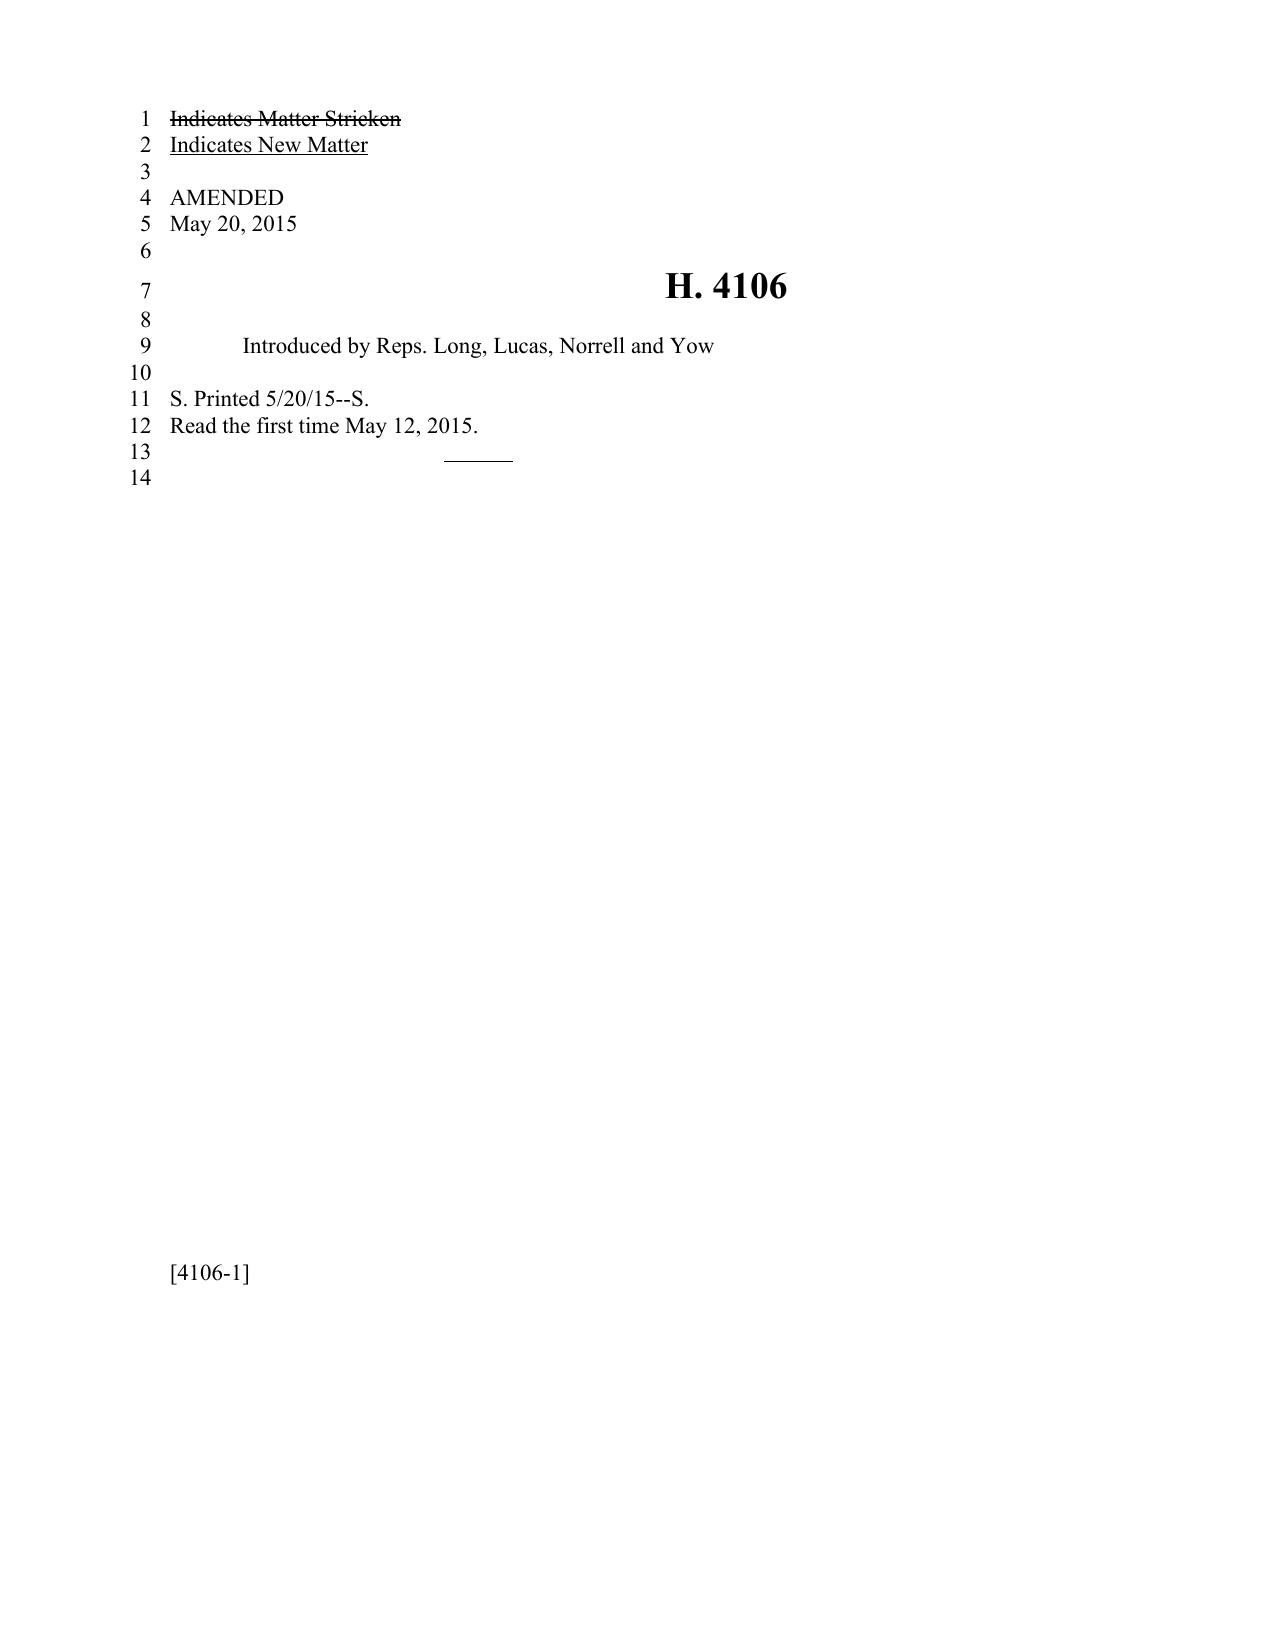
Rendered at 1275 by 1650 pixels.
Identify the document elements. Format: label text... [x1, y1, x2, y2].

text S. Printed 5/20/15--S. [169, 385, 787, 412]
text H. 4106 [169, 263, 787, 306]
text AMENDED [169, 184, 787, 210]
text Read the first time May 12, 2015. [169, 412, 787, 438]
text Introduced by Reps. Long, Lucas, Norrell and Yow [169, 333, 787, 359]
text Indicates Matter Stricken [169, 105, 787, 131]
text Indicates New Matter [169, 131, 787, 158]
text May 20, 2015 [169, 210, 787, 237]
